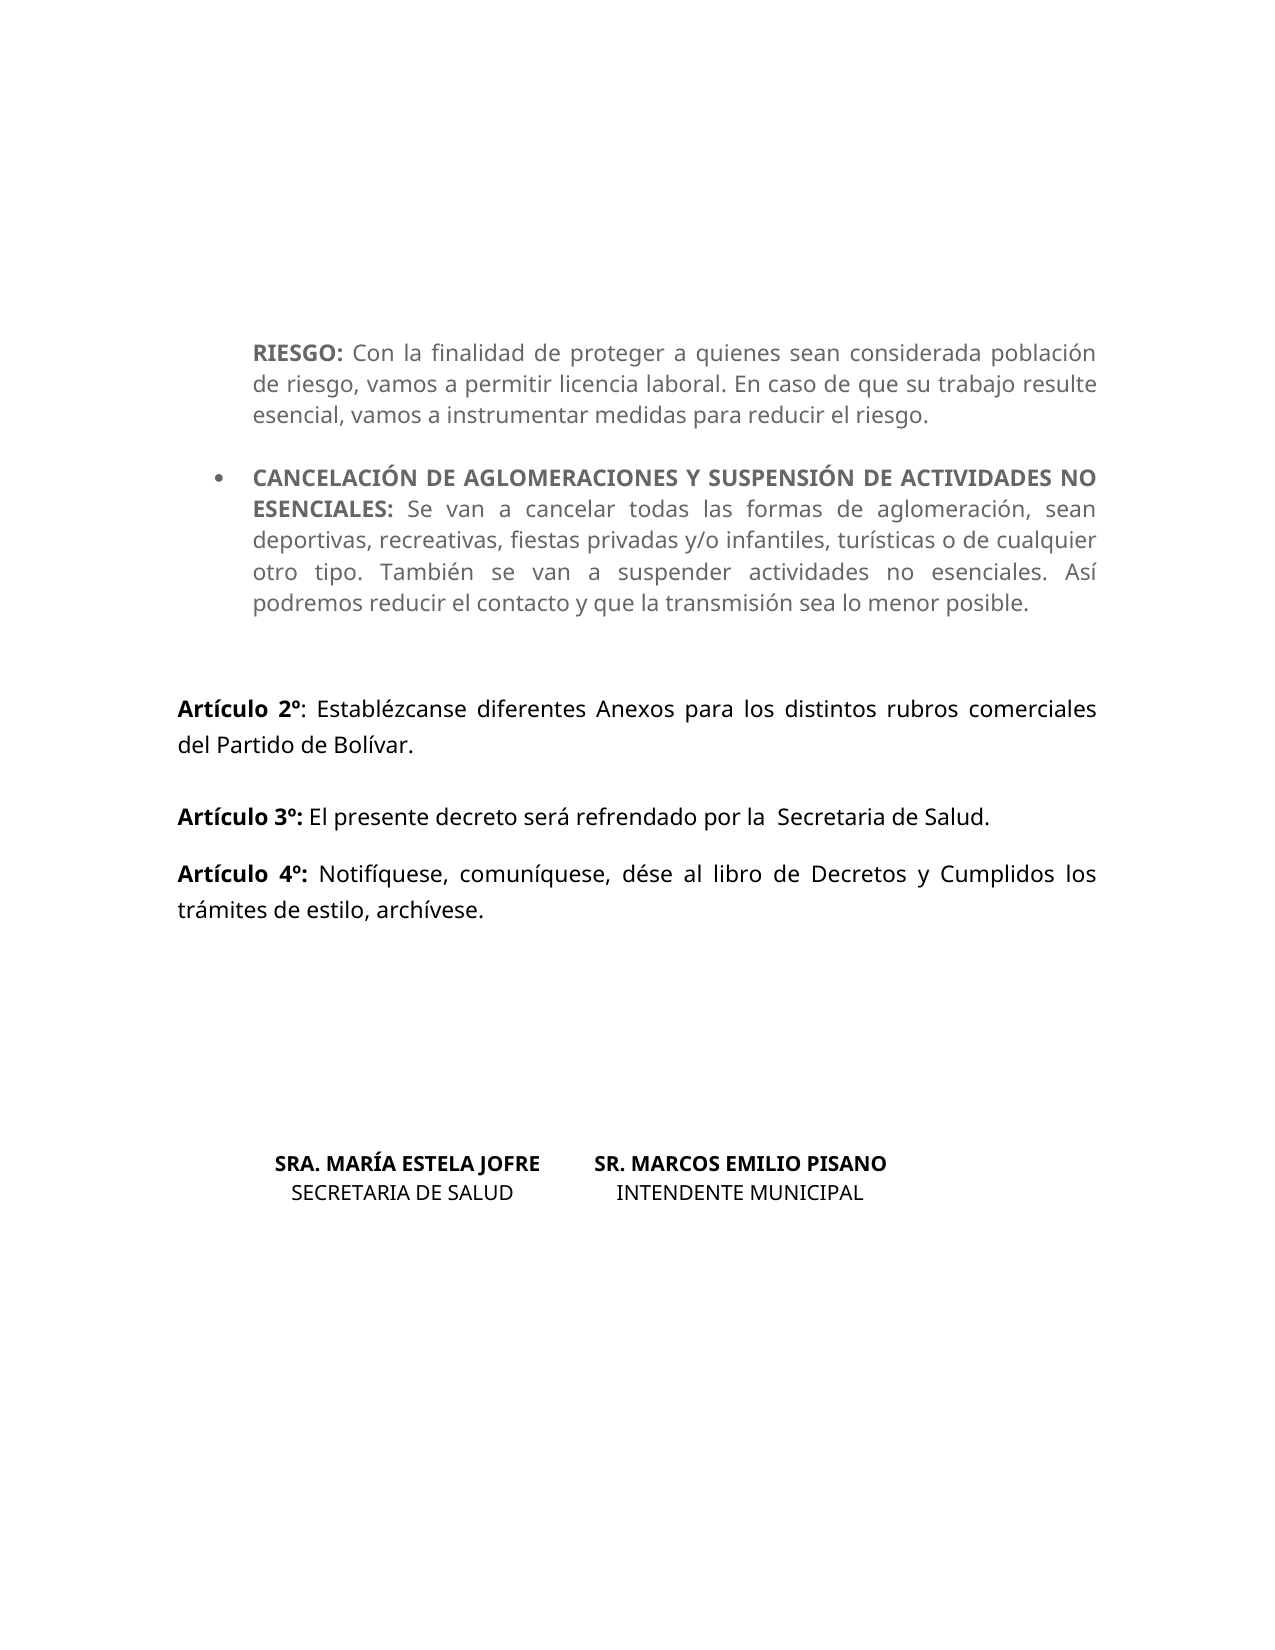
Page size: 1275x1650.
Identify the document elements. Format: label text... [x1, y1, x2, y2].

text Artículo 2º: Establézcanse diferentes Anexos para los distintos rubros comerciales del Partido de Bolívar. [177, 693, 1098, 760]
text Artículo 4º: Notifíquese, comuníquese, dése al libro de Decretos y Cumplidos los trámites de estilo, archívese. [177, 858, 1098, 925]
list RIESGO: Con la finalidad de proteger a quienes sean considerada población de riesgo, vamos a permitir licencia laboral. En caso de que su trabajo resulte esencial, vamos a instrumentar medidas para reducir el riesgo. [252, 337, 1098, 431]
text Artículo 3º: El presente decreto será refrendado por la Secretaria de Salud. [177, 801, 1098, 832]
text SECRETARIA DE SALUD INTENDENTE MUNICIPAL [177, 1178, 1098, 1206]
list CANCELACIÓN DE AGLOMERACIONES Y SUSPENSIÓN DE ACTIVIDADES NO ESENCIALES: Se van a cancelar todas las formas de aglomeración, sean deportivas, recreativas, fiestas privadas y/o infantiles, turísticas o de cualquier otro tipo. También se van a suspender actividades no esenciales. Así podremos reducir el contacto y que la transmisión sea lo menor posible. [215, 462, 1098, 618]
text SRA. MARÍA ESTELA JOFRE SR. MARCOS EMILIO PISANO [177, 1149, 1098, 1178]
